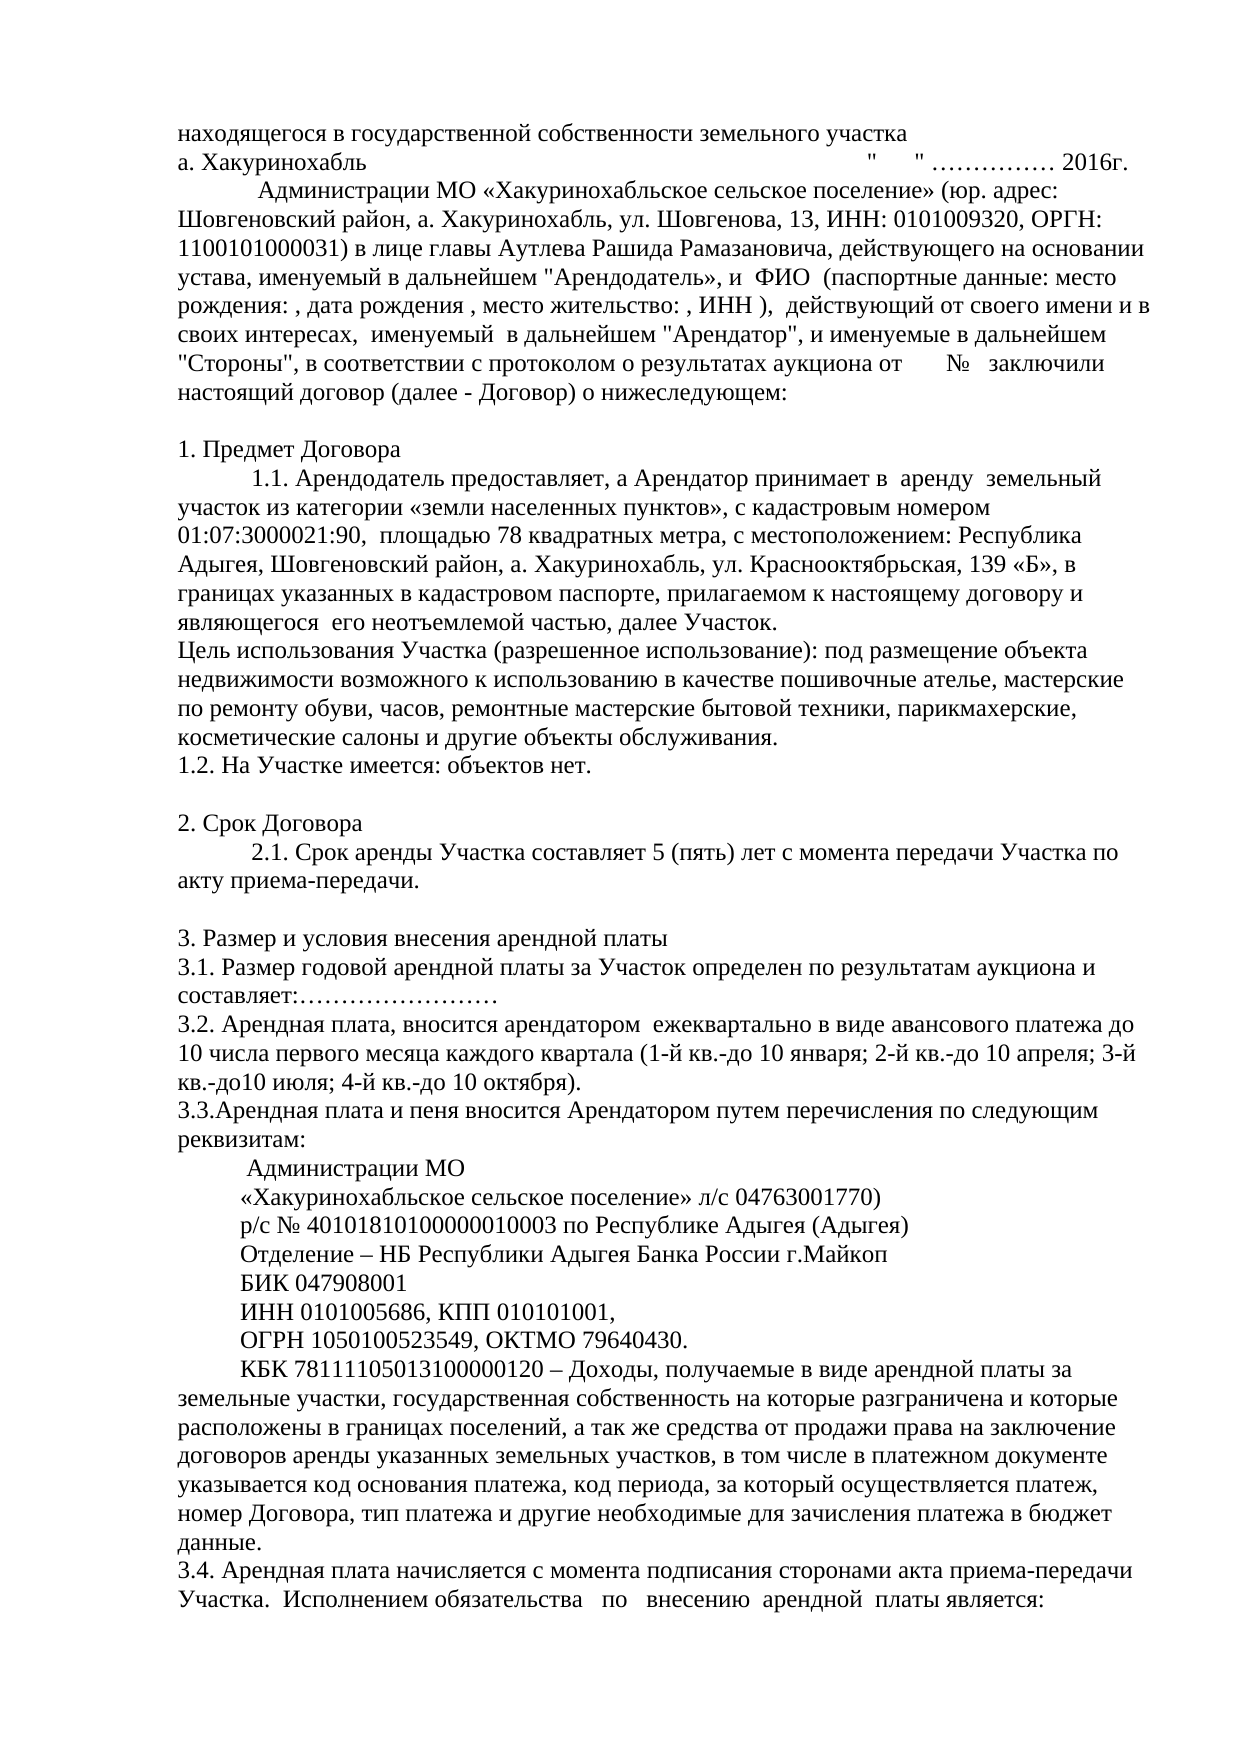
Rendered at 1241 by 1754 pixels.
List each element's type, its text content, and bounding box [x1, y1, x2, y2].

text ОГРН 1050100523549, ОКТМО 79640430. [177, 1326, 1152, 1354]
text ИНН 0101005686, КПП 010101001, [177, 1297, 1152, 1326]
text БИК 047908001 [177, 1268, 1152, 1297]
text «Хакуринохабльское сельское поселение» л/с 04763001770) [177, 1182, 1152, 1211]
text КБК 78111105013100000120 – Доходы, получаемые в виде арендной платы за земельные участки, государственная собственность на которые разграничена и которые расположены в границах поселений, а так же средства от продажи права на заключение договоров аренды указанных земельных участков, в том числе в платежном документе указывается код основания платежа, код периода, за который осуществляется платеж, номер Договора, тип платежа и другие необходимые для зачисления платежа в бюджет данные. [177, 1354, 1152, 1556]
text Отделение – НБ Республики Адыгея Банка России г.Майкоп [177, 1239, 1152, 1268]
text 3.3.Арендная плата и пеня вносится Арендатором путем перечисления по следующим реквизитам: [177, 1096, 1152, 1153]
text 3.1. Размер годовой арендной платы за Участок определен по результатам аукциона и составляет:…………………… [177, 952, 1152, 1009]
text находящегося в государственной собственности земельного участка [177, 118, 1152, 147]
text 1. Предмет Договора [177, 434, 1152, 463]
text 1.1. Арендодатель предоставляет, а Арендатор принимает в аренду земельный участок из категории «земли населенных пунктов», с кадастровым номером 01:07:3000021:90, площадью 78 квадратных метра, с местоположением: Республика Адыгея, Шовгеновский район, а. Хакуринохабль, ул. Краснооктябрьская, 139 «Б», в границах указанных в кадастровом паспорте, прилагаемом к настоящему договору и являющегося его неотъемлемой частью, далее Участок. [177, 463, 1152, 636]
text Администрации МО «Хакуринохабльское сельское поселение» (юр. адрес: Шовгеновский район, а. Хакуринохабль, ул. Шовгенова, 13, ИНН: 0101009320, ОРГН: 1100101000031) в лице главы Аутлева Рашида Рамазановича, действующего на основании устава, именуемый в дальнейшем "Арендодатель», и ФИО (паспортные данные: место рождения: , дата рождения , место жительство: , ИНН ), действующий от своего имени и в своих интересах, именуемый в дальнейшем "Арендатор", и именуемые в дальнейшем "Стороны", в соответствии с протоколом о результатах аукциона от № заключили настоящий договор (далее - Договор) о нижеследующем: [177, 176, 1152, 406]
text 2.1. Срок аренды Участка составляет 5 (пять) лет с момента передачи Участка по акту приема-передачи. [177, 837, 1152, 894]
text Цель использования Участка (разрешенное использование): под размещение объекта недвижимости возможного к использованию в качестве пошивочные ателье, мастерские по ремонту обуви, часов, ремонтные мастерские бытовой техники, парикмахерские, косметические салоны и другие объекты обслуживания. [177, 636, 1152, 751]
text р/с № 40101810100000010003 по Республике Адыгея (Адыгея) [177, 1211, 1152, 1239]
text 3. Размер и условия внесения арендной платы [177, 923, 1152, 952]
text 2. Срок Договора [177, 808, 1152, 837]
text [177, 1556, 1152, 1613]
text 3.2. Арендная плата, вносится арендатором ежеквартально в виде авансового платежа до 10 числа первого месяца каждого квартала (1-й кв.-до 10 января; 2-й кв.-до 10 апреля; 3-й кв.-до10 июля; 4-й кв.-до 10 октября). [177, 1009, 1152, 1096]
text Администрации МО [177, 1153, 1152, 1182]
text а. Хакуринохабль " " …………… 2016г. [177, 147, 1152, 176]
text 1.2. На Участке имеется: объектов нет. [177, 751, 1152, 808]
